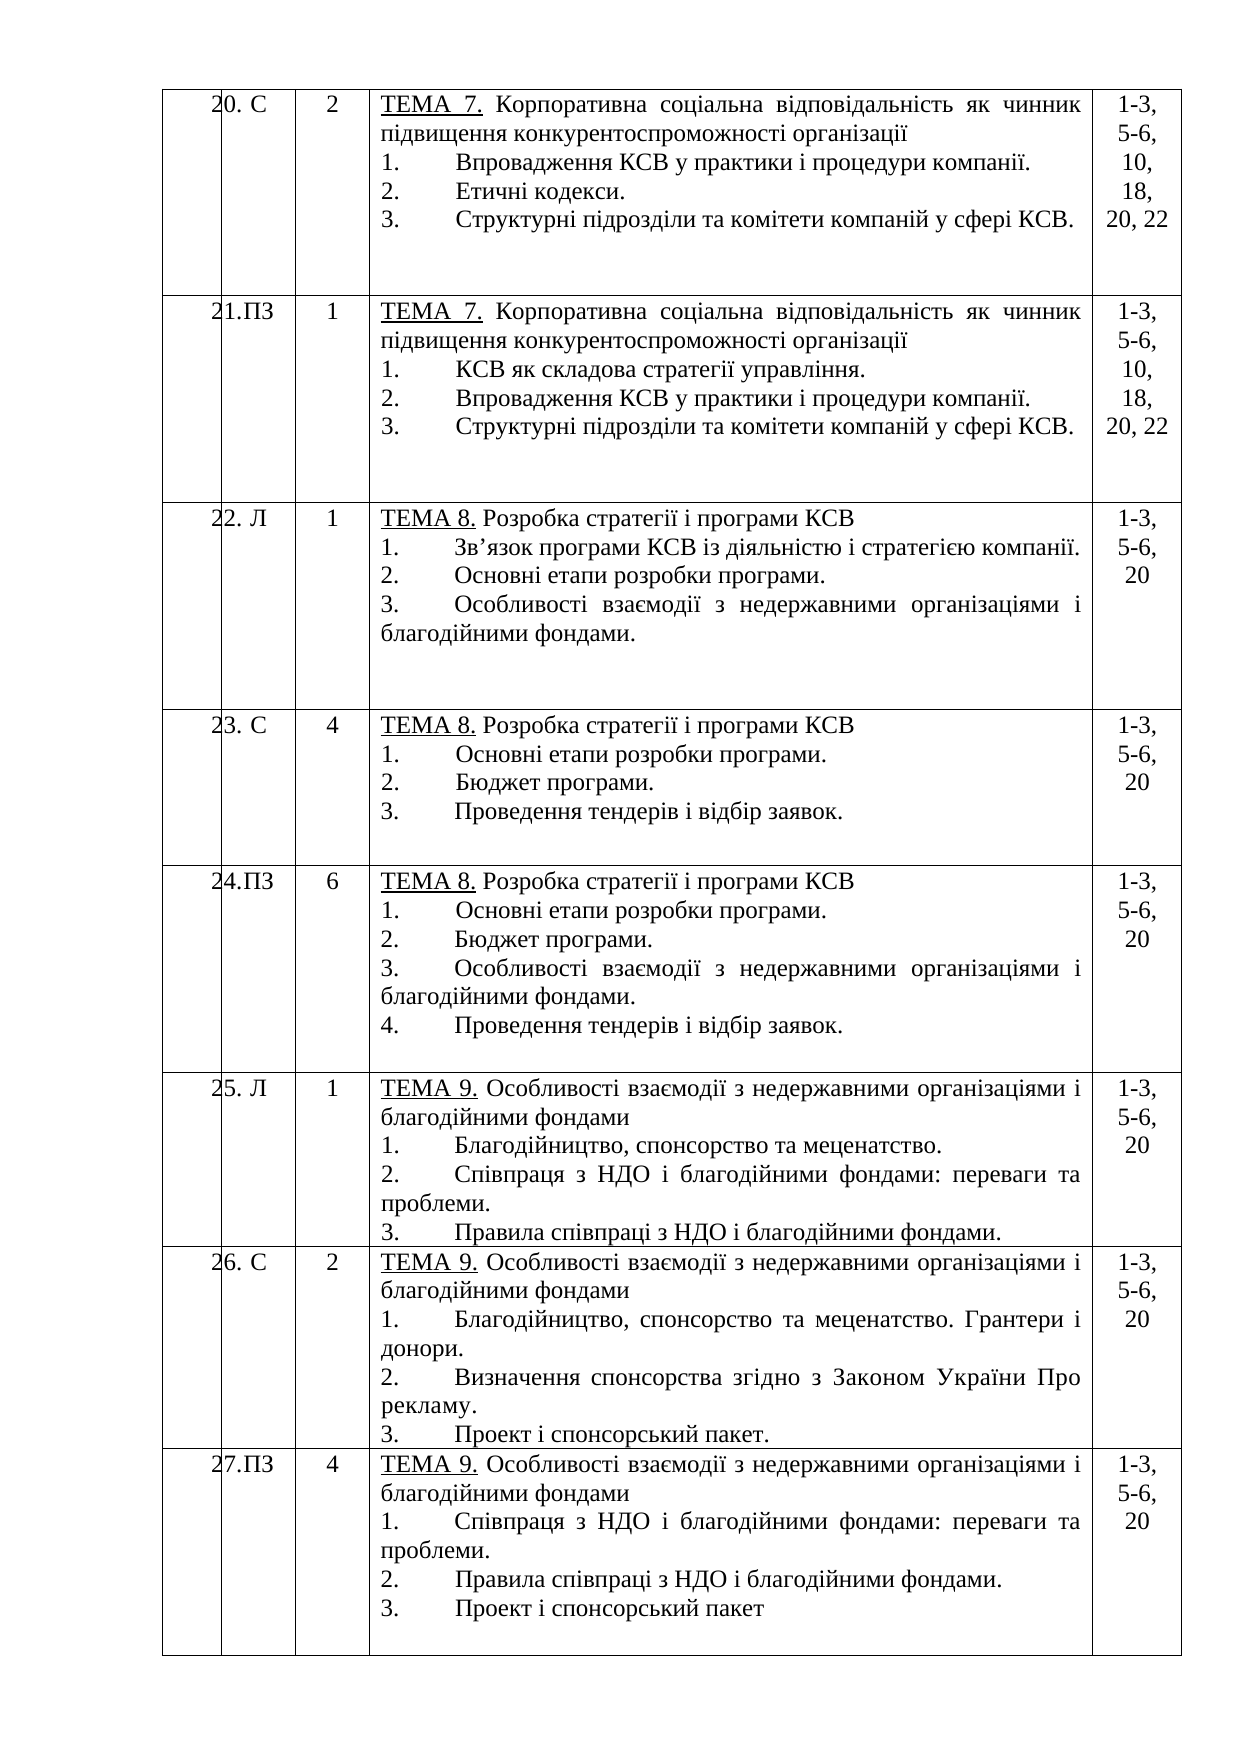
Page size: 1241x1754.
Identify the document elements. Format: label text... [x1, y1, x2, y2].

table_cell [1093, 90, 1181, 295]
table_cell [163, 710, 221, 865]
table_cell ТЕМА 7. Корпоративна соціальна відповідальність як чинник підвищення конкурентоспроможності організації Впровадження КСВ у практики і процедури компанії. Етичні кодекси. Структурні підрозділи та комітети компаній у сфері КСВ. [370, 90, 1092, 295]
table_cell ТЕМА 8. Розробка стратегії і програми КСВ Основні етапи розробки програми. Бюджет програми. Особливості взаємодії з недержавними організаціями і благодійними фондами. Проведення тендерів і відбір заявок. [370, 866, 1092, 1072]
table_cell ПЗ [222, 1449, 295, 1655]
table_cell 1 [296, 503, 369, 709]
table_cell 1-3, 5-6, 20 [1093, 1073, 1181, 1246]
table_cell 1-3, 5-6, 20 [1093, 710, 1181, 865]
table_cell ТЕМА 8. Розробка стратегії і програми КСВ Основні етапи розробки програми. Бюджет програми. Проведення тендерів і відбір заявок. [370, 710, 1092, 865]
table_cell 6 [296, 866, 369, 1072]
table_cell ТЕМА 9. Особливості взаємодії з недержавними організаціями і благодійними фондами Співпраця з НДО і благодійними фондами: переваги та проблеми. Правила співпраці з НДО і благодійними фондами. Проект і спонсорський пакет [370, 1449, 1092, 1655]
table_cell Л [222, 503, 295, 709]
table_cell С [222, 1247, 295, 1448]
table_cell [163, 503, 221, 709]
table_cell ТЕМА 8. Розробка стратегії і програми КСВ Зв’язок програми КСВ із діяльністю і стратегією компанії. Основні етапи розробки програми. Особливості взаємодії з недержавними організаціями і благодійними фондами. [370, 503, 1092, 709]
table_cell 4 [296, 1449, 369, 1655]
table_cell 1-3, 5-6, 20 [1093, 1449, 1181, 1655]
table_cell С [222, 90, 295, 295]
table_cell 1-3, 5-6, 20 [1093, 503, 1181, 709]
table_cell [163, 90, 221, 295]
table_cell 4 [296, 710, 369, 865]
table_cell 1-3, 5-6, 20 [1093, 866, 1181, 1072]
table_cell 2 [296, 1247, 369, 1448]
table_cell ТЕМА 7. Корпоративна соціальна відповідальність як чинник підвищення конкурентоспроможності організації КСВ як складова стратегії управління. Впровадження КСВ у практики і процедури компанії. Структурні підрозділи та комітети компаній у сфері КСВ. [370, 296, 1092, 502]
table_cell ТЕМА 9. Особливості взаємодії з недержавними організаціями і благодійними фондами Благодійництво, спонсорство та меценатство. Співпраця з НДО і благодійними фондами: переваги та проблеми. Правила співпраці з НДО і благодійними фондами. [370, 1073, 1092, 1246]
table_cell 2 [296, 90, 369, 295]
table_cell Л [222, 1073, 295, 1246]
table_cell С [222, 710, 295, 865]
table_cell 1 [296, 296, 369, 502]
table_cell [163, 296, 221, 502]
table_cell ПЗ [222, 296, 295, 502]
table_cell 1 [296, 1073, 369, 1246]
table_cell [163, 1247, 221, 1448]
table_cell ПЗ [222, 866, 295, 1072]
table_cell [163, 1449, 221, 1655]
table_cell 1-3, 5-6, 20 [1093, 1247, 1181, 1448]
table_cell [163, 1073, 221, 1246]
table_cell [163, 866, 221, 1072]
table_cell 1-3, 5-6, 10, 18, 20, 22 [1093, 296, 1181, 502]
table_cell ТЕМА 9. Особливості взаємодії з недержавними організаціями і благодійними фондами Благодійництво, спонсорство та меценатство. Грантери і донори. Визначення спонсорства згідно з Законом України Про рекламу. Проект і спонсорський пакет. [370, 1247, 1092, 1448]
